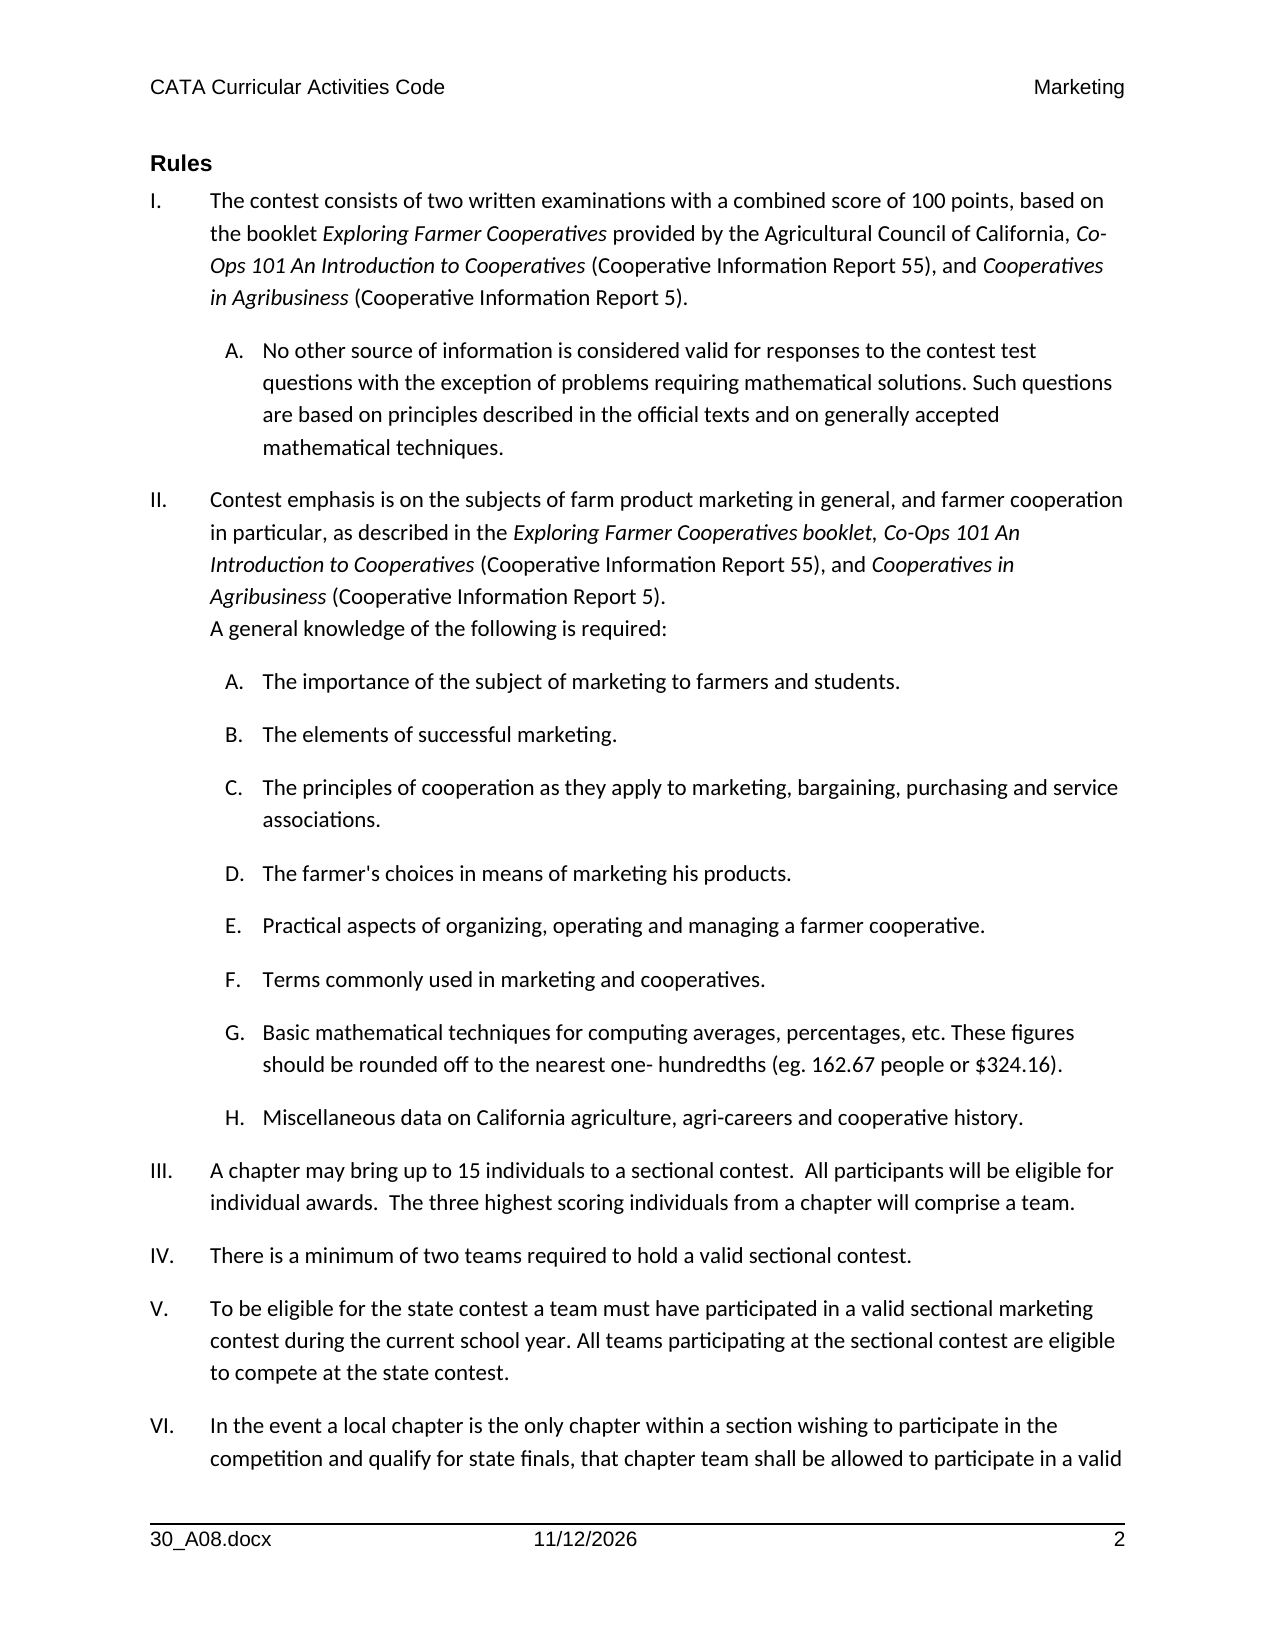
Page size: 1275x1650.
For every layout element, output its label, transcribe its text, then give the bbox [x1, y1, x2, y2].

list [150, 1412, 1125, 1472]
list The farmer's choices in means of marketing his products. [225, 859, 1125, 887]
list The elements of successful marketing. [225, 720, 1125, 748]
list Contest emphasis is on the subjects of farm product marketing in general, and farmer cooperation in particular, as described in the Exploring Farmer Cooperatives booklet, Co-Ops 101 An Introduction to Cooperatives (Cooperative Information Report 55), and Cooperatives in Agribusiness (Cooperative Information Report 5). A general knowledge of the following is required: [150, 486, 1125, 642]
list The importance of the subject of marketing to farmers and students. [225, 667, 1125, 695]
list The principles of cooperation as they apply to marketing, bargaining, purchasing and service associations. [225, 773, 1125, 834]
list To be eligible for the state contest a team must have participated in a valid sectional marketing contest during the current school year. All teams participating at the sectional contest are eligible to compete at the state contest. [150, 1294, 1125, 1387]
list The contest consists of two written examinations with a combined score of 100 points, based on the booklet Exploring Farmer Cooperatives provided by the Agricultural Council of California, Co-Ops 101 An Introduction to Cooperatives (Cooperative Information Report 55), and Cooperatives in Agribusiness (Cooperative Information Report 5). [150, 186, 1125, 311]
list Basic mathematical techniques for computing averages, percentages, etc. These figures should be rounded off to the nearest one- hundredths (eg. 162.67 people or $324.16). [225, 1018, 1125, 1078]
list No other source of information is considered valid for responses to the contest test questions with the exception of problems requiring mathematical solutions. Such questions are based on principles described in the official texts and on generally accepted mathematical techniques. [225, 336, 1125, 461]
list Practical aspects of organizing, operating and managing a farmer cooperative. [225, 912, 1125, 940]
list There is a minimum of two teams required to hold a valid sectional contest. [150, 1241, 1125, 1269]
list Miscellaneous data on agriculture, agri-careers and cooperative history. [225, 1103, 1125, 1131]
list Terms commonly used in marketing and cooperatives. [225, 965, 1125, 993]
subtitle Rules [150, 150, 1080, 176]
list A chapter may bring up to 15 individuals to a sectional contest. All participants will be eligible for individual awards. The three highest scoring individuals from a chapter will comprise a team. [150, 1156, 1125, 1216]
